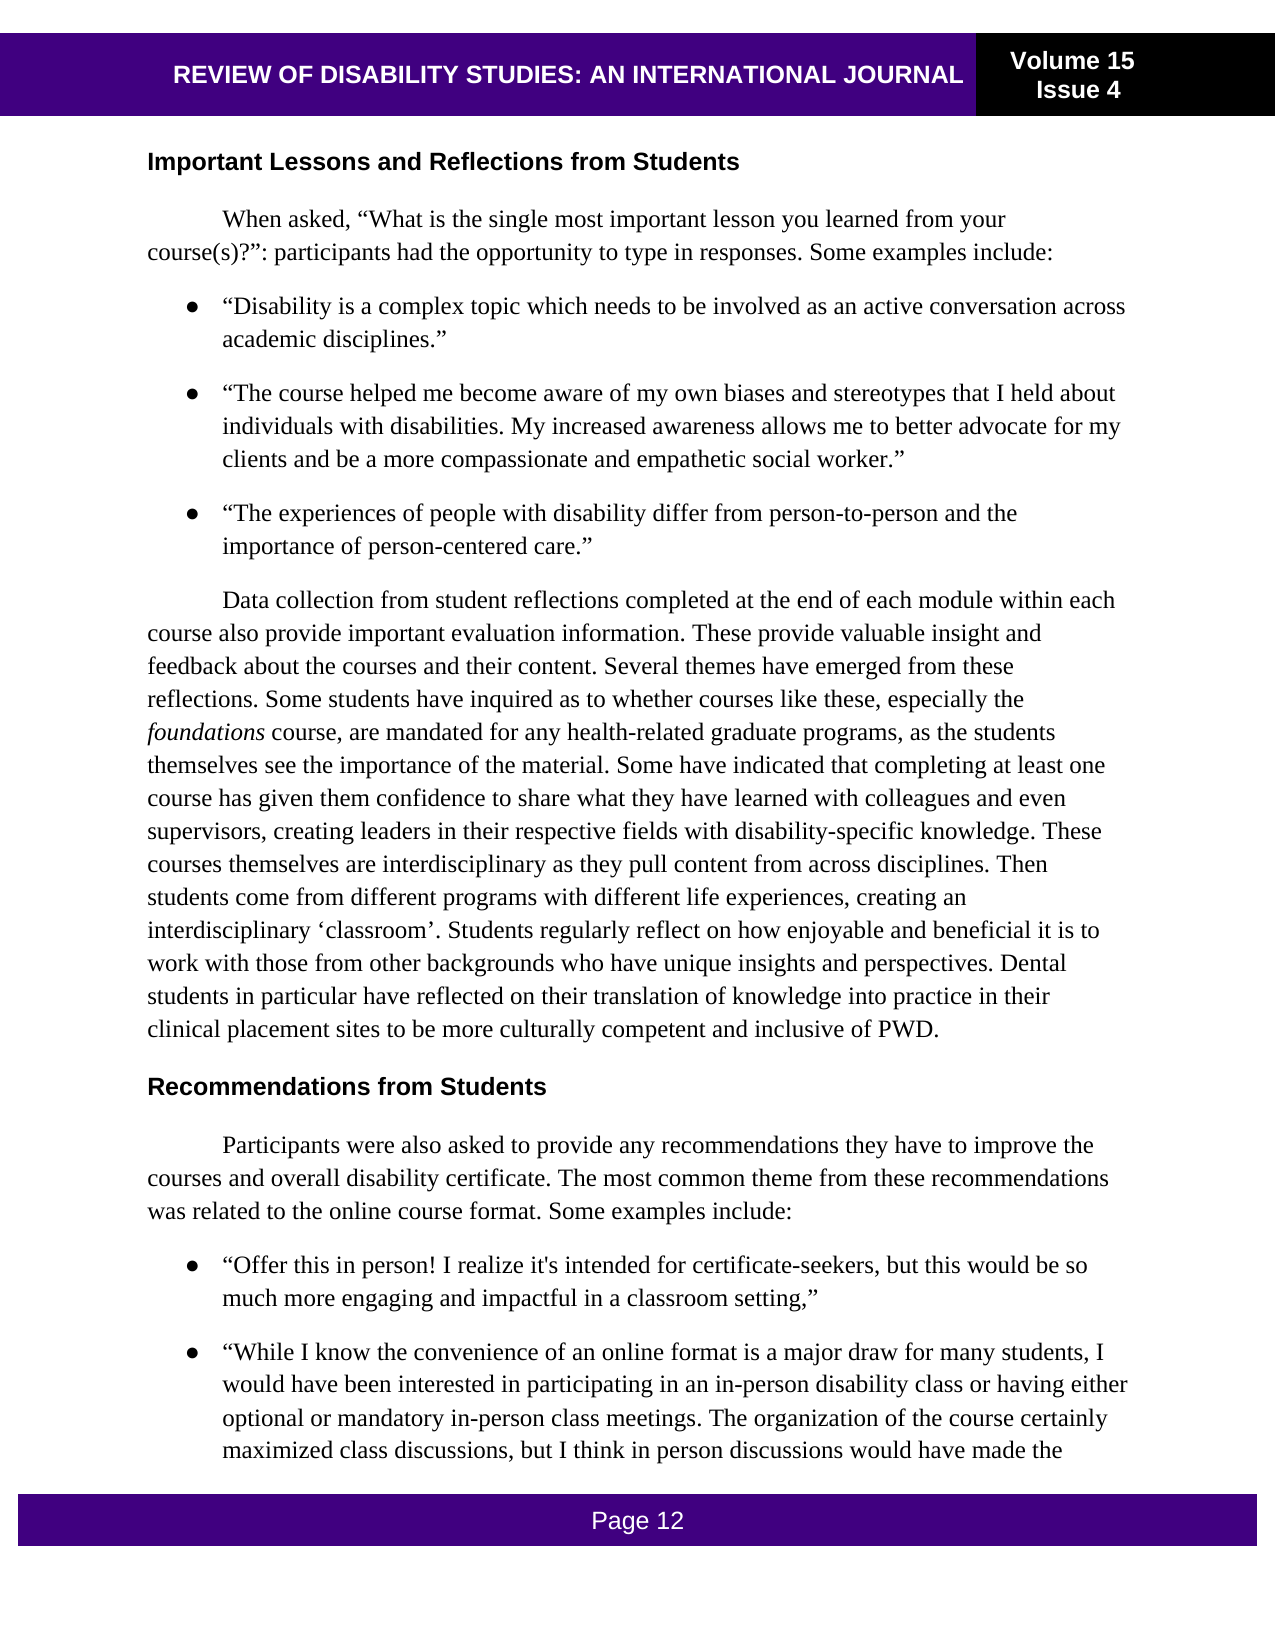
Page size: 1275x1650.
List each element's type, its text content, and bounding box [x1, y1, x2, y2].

text When asked, “What is the single most important lesson you learned from your course(s)?”: participants had the opportunity to type in responses. Some examples include: [147, 204, 1128, 266]
subtitle Recommendations from Students [147, 1072, 1128, 1101]
list “The experiences of people with disability differ from person-to-person and the importance of person-centered care.” [184, 498, 1128, 560]
list “Disability is a complex topic which needs to be involved as an active conversation across academic disciplines.” [184, 291, 1128, 353]
list “Offer this in person! I realize it's intended for certificate-seekers, but this would be so much more engaging and impactful in a classroom setting,” [184, 1250, 1128, 1311]
text Data collection from student reflections completed at the end of each module within each course also provide important evaluation information. These provide valuable insight and feedback about the courses and their content. Several themes have emerged from these reflections. Some students have inquired as to whether courses like these, especially the foundations course, are mandated for any health-related graduate programs, as the students themselves see the importance of the material. Some have indicated that completing at least one course has given them confidence to share what they have learned with colleagues and even supervisors, creating leaders in their respective fields with disability-specific knowledge. These courses themselves are interdisciplinary as they pull content from across disciplines. Then students come from different programs with different life experiences, creating an interdisciplinary ‘classroom’. Students regularly reflect on how enjoyable and beneficial it is to work with those from other backgrounds who have unique insights and perspectives. Dental students in particular have reflected on their translation of knowledge into practice in their clinical placement sites to be more culturally competent and inclusive of PWD. [147, 585, 1128, 1043]
list “The course helped me become aware of my own biases and stereotypes that I held about individuals with disabilities. My increased awareness allows me to better advocate for my clients and be a more compassionate and empathetic social worker.” [184, 378, 1128, 473]
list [184, 1337, 1128, 1464]
text Participants were also asked to provide any recommendations they have to improve the courses and overall disability certificate. The most common theme from these recommendations was related to the online course format. Some examples include: [147, 1130, 1128, 1224]
subtitle Important Lessons and Reflections from Students [147, 147, 1128, 176]
